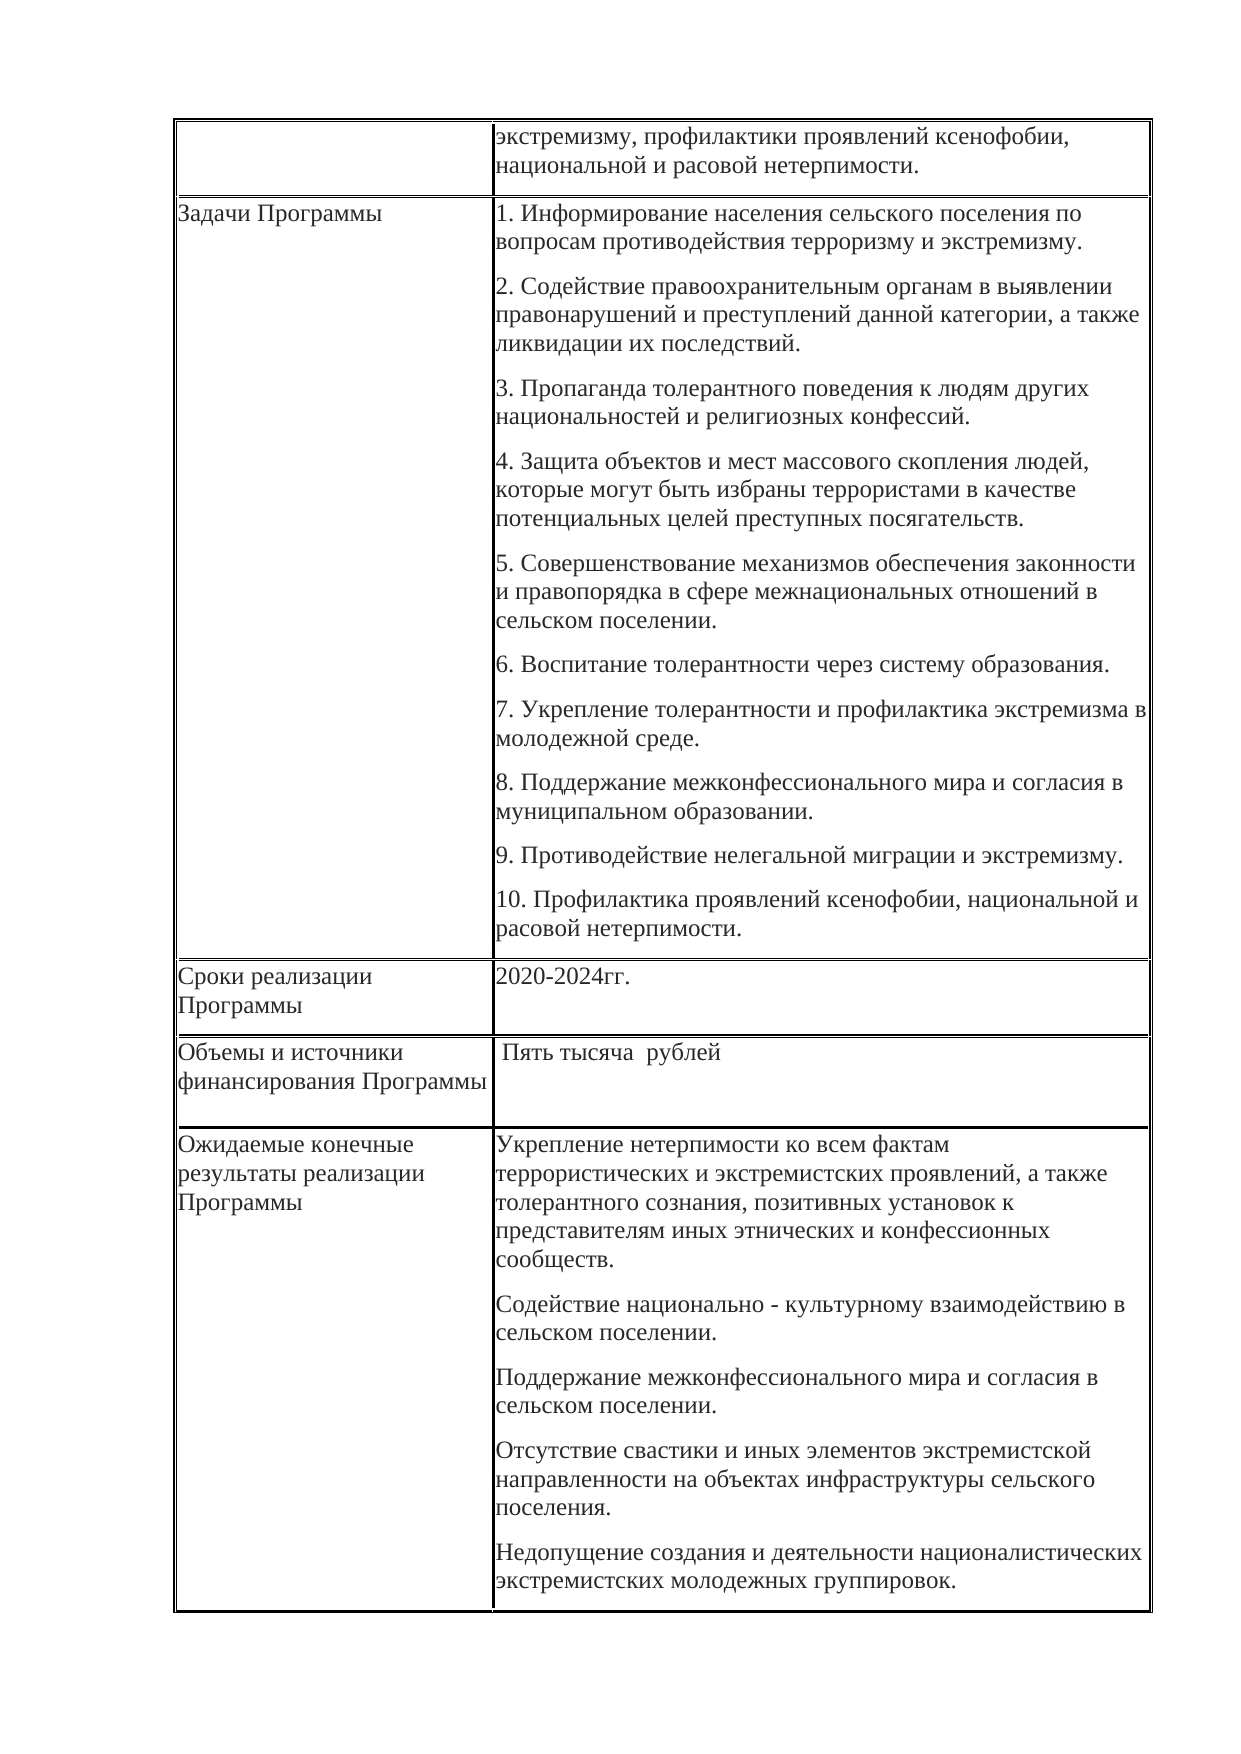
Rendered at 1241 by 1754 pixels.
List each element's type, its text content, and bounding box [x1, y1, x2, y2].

table_cell Сроки реализации Программы [175, 958, 493, 1034]
table_cell Цели Программы [177, 120, 493, 194]
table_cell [493, 1126, 1149, 1610]
table_cell 2020-2024гг. [493, 958, 1151, 1034]
table_cell 1. Информирование населения сельского поселения по вопросам противодействия терроризму и экстремизму. 2. Содействие правоохранительным органам в выявлении правонарушений и преступлений данной категории, а также ликвидации их последствий. 3. Пропаганда толерантного поведения к людям других национальностей и религиозных конфессий. 4. Защита объектов и мест массового скопления людей, которые могут быть избраны террористами в качестве потенциальных целей преступных посягательств. 5. Совершенствование механизмов обеспечения законности и правопорядка в сфере межнациональных отношений в сельском поселении. 6. Воспитание толерантности через систему образования. 7. Укрепление толерантности и профилактика экстремизма в молодежной среде. 8. Поддержание межконфессионального мира и согласия в муниципальном образовании. 9. Противодействие нелегальной миграции и экстремизму. 10. Профилактика проявлений ксенофобии, национальной и расовой нетерпимости. [495, 195, 1150, 958]
table_cell Объемы и источники финансирования Программы [177, 1034, 492, 1126]
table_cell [177, 1126, 493, 1610]
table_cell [493, 122, 1149, 194]
table_cell Задачи Программы [177, 195, 492, 958]
table_cell Пять тысяча рублей [495, 1034, 1150, 1126]
